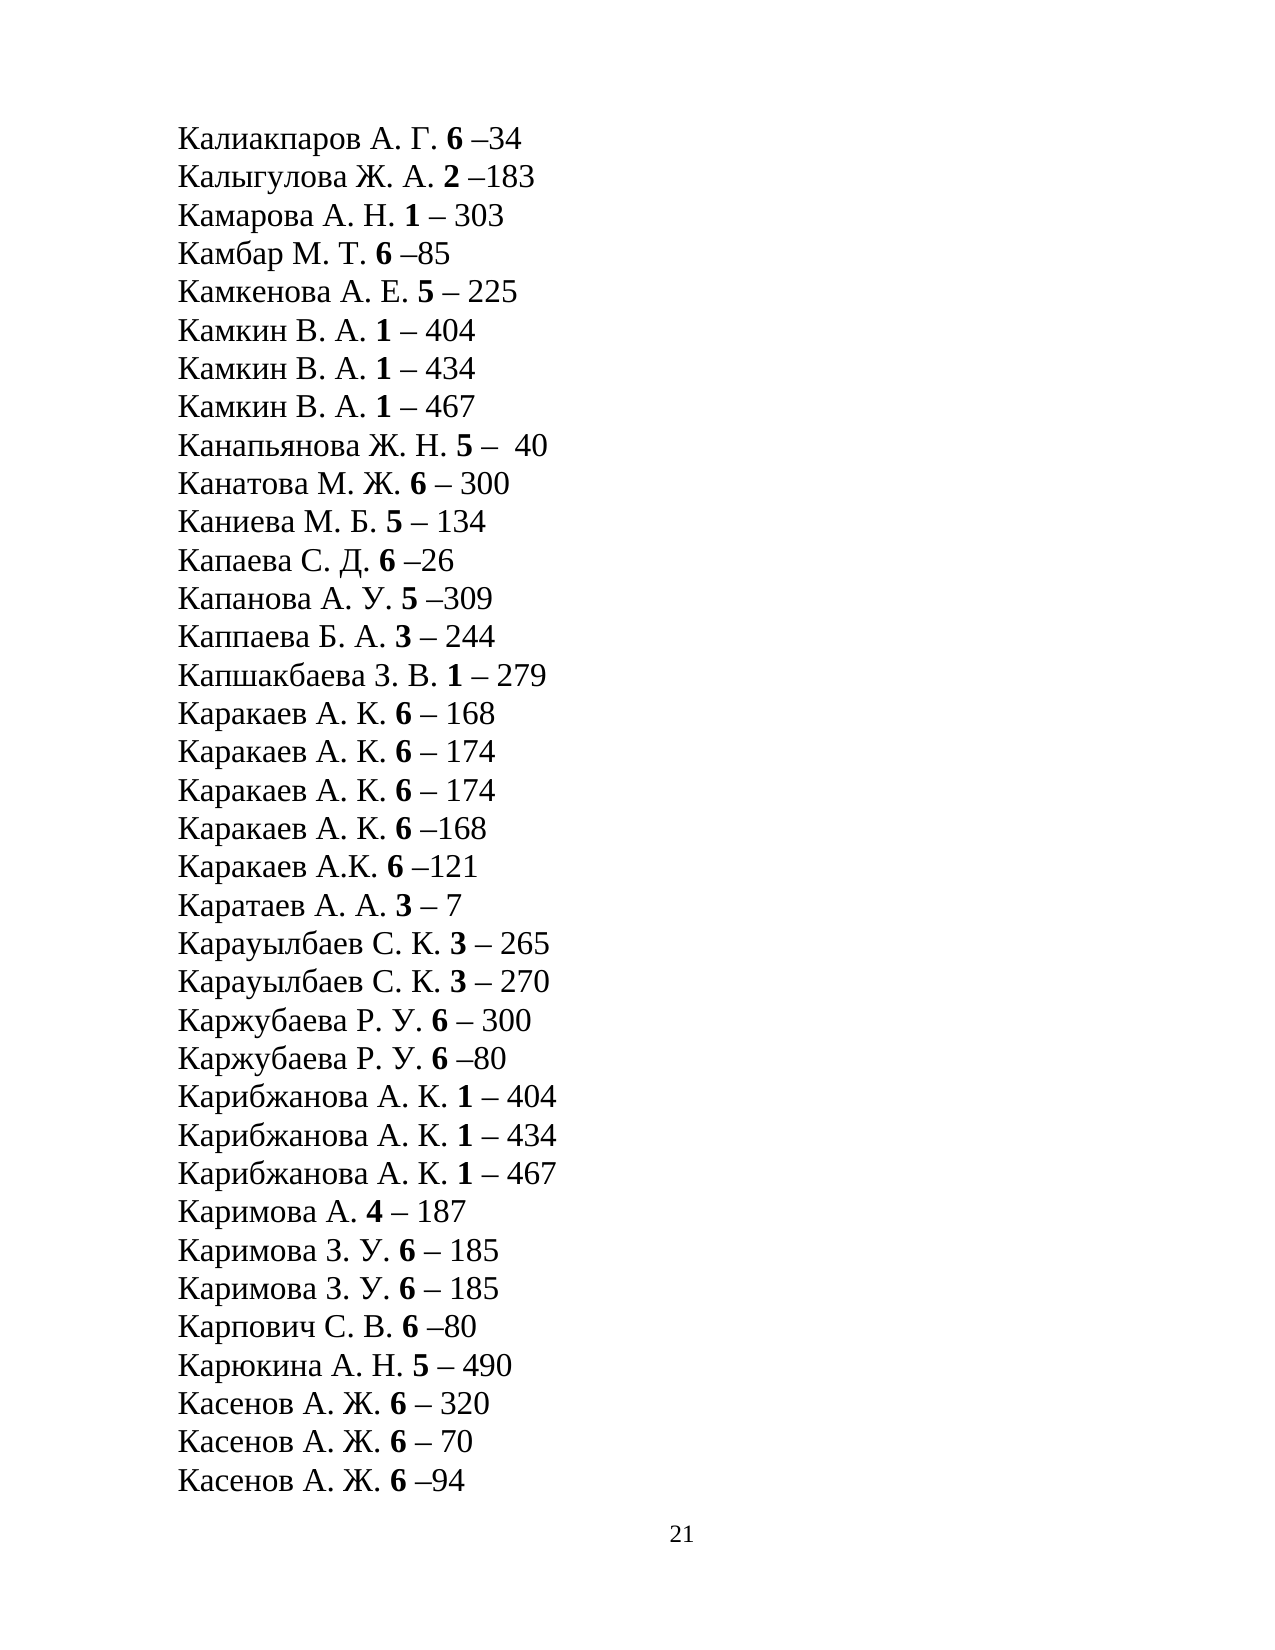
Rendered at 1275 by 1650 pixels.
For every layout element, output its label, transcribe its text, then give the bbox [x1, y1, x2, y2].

text Каржубаева Р. У. 6 –80 [177, 1038, 1186, 1076]
text Карибжанова А. К. 1 – 467 [177, 1153, 1186, 1191]
text Камбар М. Т. 6 –85 [177, 233, 1186, 271]
text Карибжанова А. К. 1 – 404 [177, 1076, 1186, 1115]
text Каракаев А. К. 6 – 168 [177, 693, 1186, 731]
text Каракаев А. К. 6 –168 [177, 808, 1186, 846]
text Касенов А. Ж. 6 – 70 [177, 1421, 1186, 1460]
text Камарова А. Н. 1 – 303 [177, 195, 1186, 233]
text Карюкина А. Н. 5 – 490 [177, 1345, 1186, 1383]
text Каниева М. Б. 5 – 134 [177, 501, 1186, 540]
text Камкин В. А. 1 – 467 [177, 386, 1186, 425]
text Карауылбаев С. К. 3 – 265 [177, 923, 1186, 961]
text Касенов А. Ж. 6 – 320 [177, 1383, 1186, 1421]
text Капаева С. Д. 6 –26 [177, 540, 1186, 578]
text Камкин В. А. 1 – 434 [177, 348, 1186, 386]
text Каримова З. У. 6 – 185 [177, 1230, 1186, 1268]
text Каримова А. 4 – 187 [177, 1191, 1186, 1230]
text Каракаев А.К. 6 –121 [177, 846, 1186, 885]
text Каппаева Б. А. 3 – 244 [177, 616, 1186, 655]
text Камкин В. А. 1 – 404 [177, 310, 1186, 348]
text Капшакбаева З. В. 1 – 279 [177, 655, 1186, 693]
text Канапьянова Ж. Н. 5 – 40 [177, 425, 1186, 463]
text Каракаев А. К. 6 – 174 [177, 770, 1186, 808]
text Каратаев А. А. 3 – 7 [177, 885, 1186, 923]
text Карауылбаев С. К. 3 – 270 [177, 961, 1186, 1000]
text Каракаев А. К. 6 – 174 [177, 731, 1186, 770]
text Каримова З. У. 6 – 185 [177, 1268, 1186, 1306]
text Карпович С. В. 6 –80 [177, 1306, 1186, 1345]
text Камкенова А. Е. 5 – 225 [177, 271, 1186, 310]
text Каржубаева Р. У. 6 – 300 [177, 1000, 1186, 1038]
text Калиакпаров А. Г. 6 –34 [177, 118, 1186, 156]
text Калыгулова Ж. А. 2 –183 [177, 156, 1186, 195]
text Карибжанова А. К. 1 – 434 [177, 1115, 1186, 1153]
text Капанова А. У. 5 –309 [177, 578, 1186, 616]
text Канатова М. Ж. 6 – 300 [177, 463, 1186, 501]
text Касенов А. Ж. 6 –94 [177, 1460, 1186, 1498]
